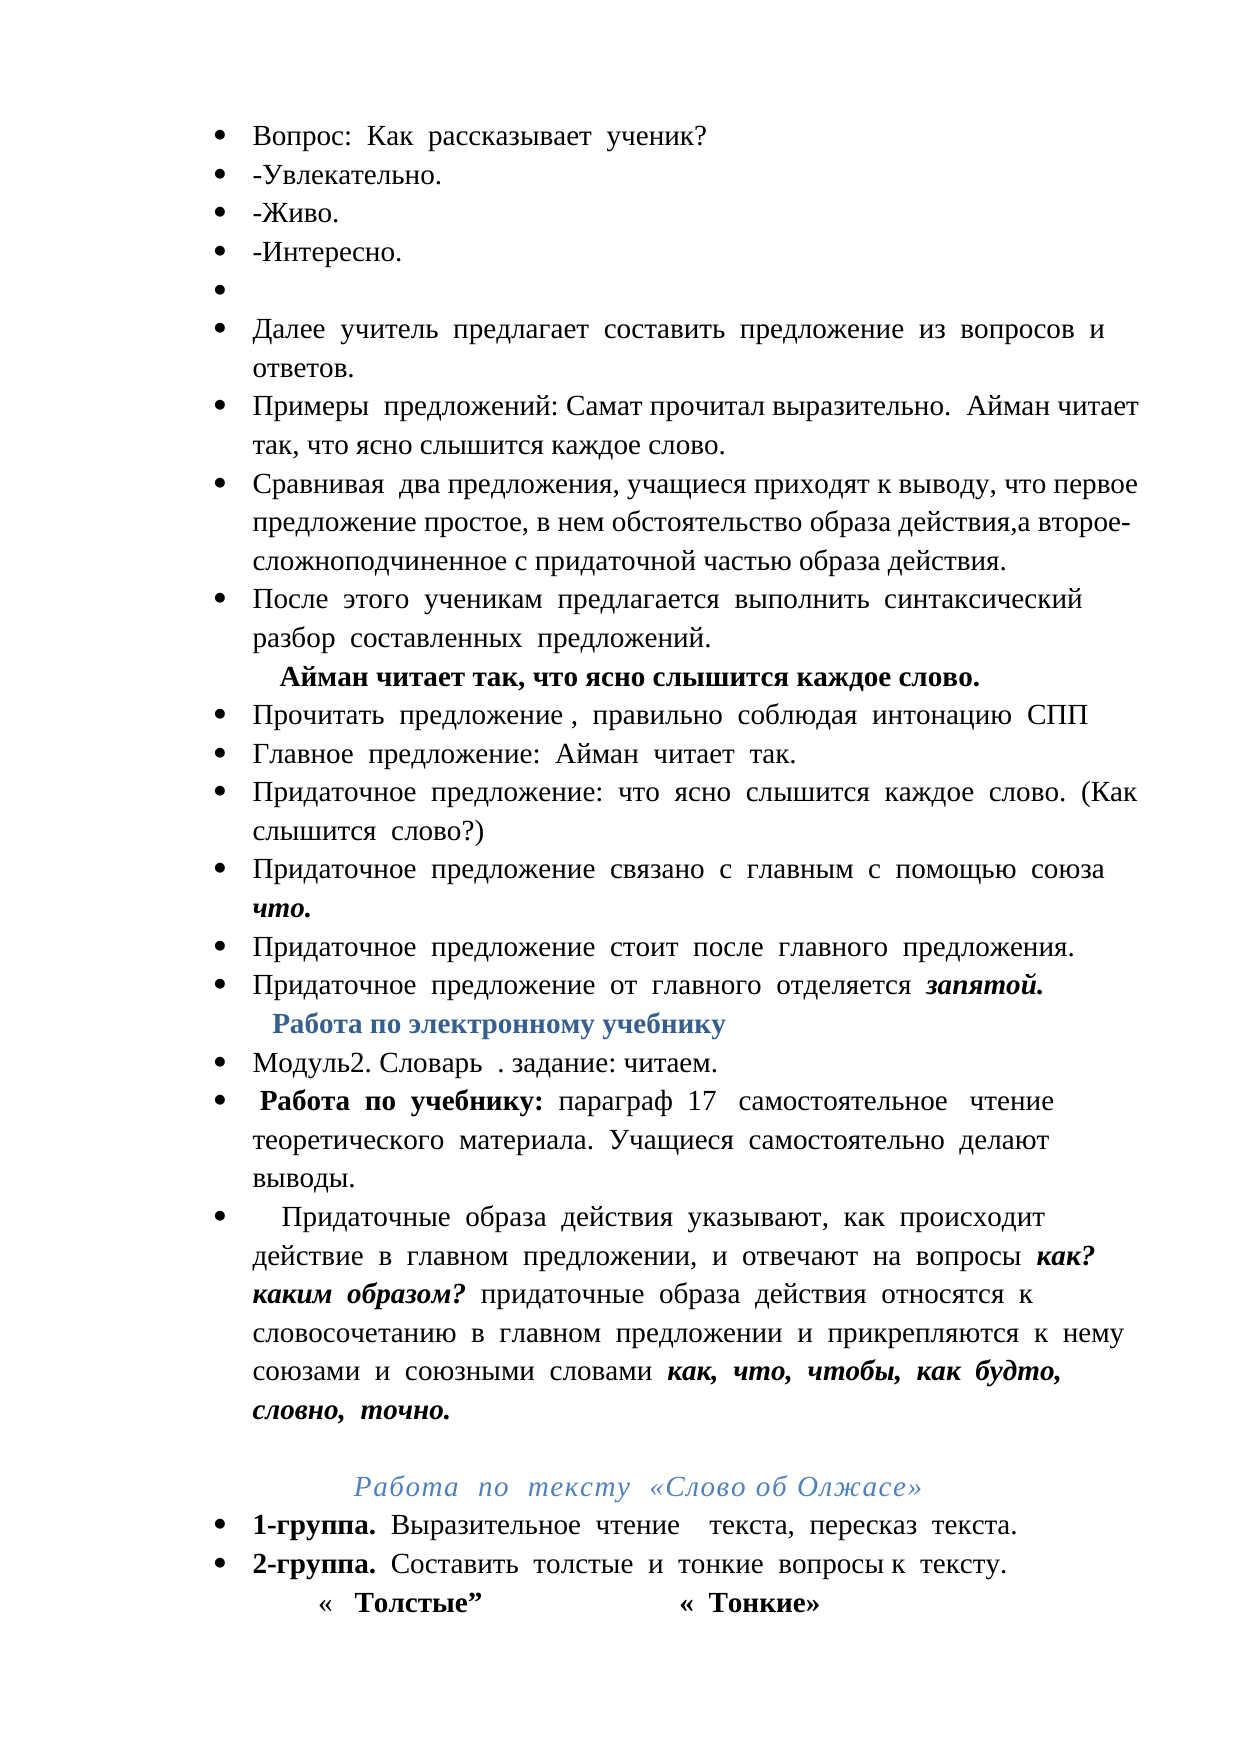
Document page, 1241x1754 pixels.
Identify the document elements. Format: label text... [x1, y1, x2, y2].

list Придаточное предложение: что ясно слышится каждое слово. (Как слышится слово?) [215, 774, 1152, 847]
subtitle Работа по электронному учебнику [177, 1006, 1152, 1040]
list Вопрос: Как рассказывает ученик? [215, 118, 1152, 152]
list -Увлекательно. [215, 157, 1152, 190]
list Далее учитель предлагает составить предложение из вопросов и ответов. [215, 311, 1152, 383]
list 1-группа. Выразительное чтение текста, пересказ текста. [215, 1507, 1152, 1541]
list Работа по учебнику: параграф 17 самостоятельное чтение теоретического материала. Учащиеся самостоятельно делают выводы. [215, 1083, 1152, 1194]
list Прочитать предложение , правильно соблюдая интонацию СПП [215, 697, 1152, 731]
list Придаточное предложение стоит после главного предложения. [215, 929, 1152, 962]
list Придаточное предложение связано с главным с помощью союза что. [215, 852, 1152, 924]
text Айман читает так, что ясно слышится каждое слово. [177, 659, 1152, 692]
list -Интересно. [215, 234, 1152, 268]
list Придаточное предложение от главного отделяется запятой. [215, 967, 1152, 1001]
text « Толстые” « Тонкие» [252, 1585, 1152, 1618]
list -Живо. [215, 195, 1152, 229]
subtitle Работа по тексту «Слово об Олжасе» [177, 1469, 1152, 1502]
list После этого ученикам предлагается выполнить синтаксический разбор составленных предложений. [215, 581, 1152, 654]
list Главное предложение: Айман читает так. [215, 736, 1152, 769]
list Модуль2. Словарь . задание: читаем. [215, 1045, 1152, 1078]
list Примеры предложений: Самат прочитал выразительно. Айман читает так, что ясно слышится каждое слово. [215, 388, 1152, 461]
list Сравнивая два предложения, учащиеся приходят к выводу, что первое предложение простое, в нем обстоятельство образа действия,а второе-сложноподчиненное с придаточной частью образа действия. [215, 466, 1152, 576]
list Придаточные образа действия указывают, как происходит действие в главном предложении, и отвечают на вопросы как? каким образом? придаточные образа действия относятся к словосочетанию в главном предложении и прикрепляются к нему союзами и союзными словами как, что, чтобы, как будто, словно, точно. [215, 1199, 1152, 1425]
list 2-группа. Составить толстые и тонкие вопросы к тексту. [215, 1546, 1152, 1580]
